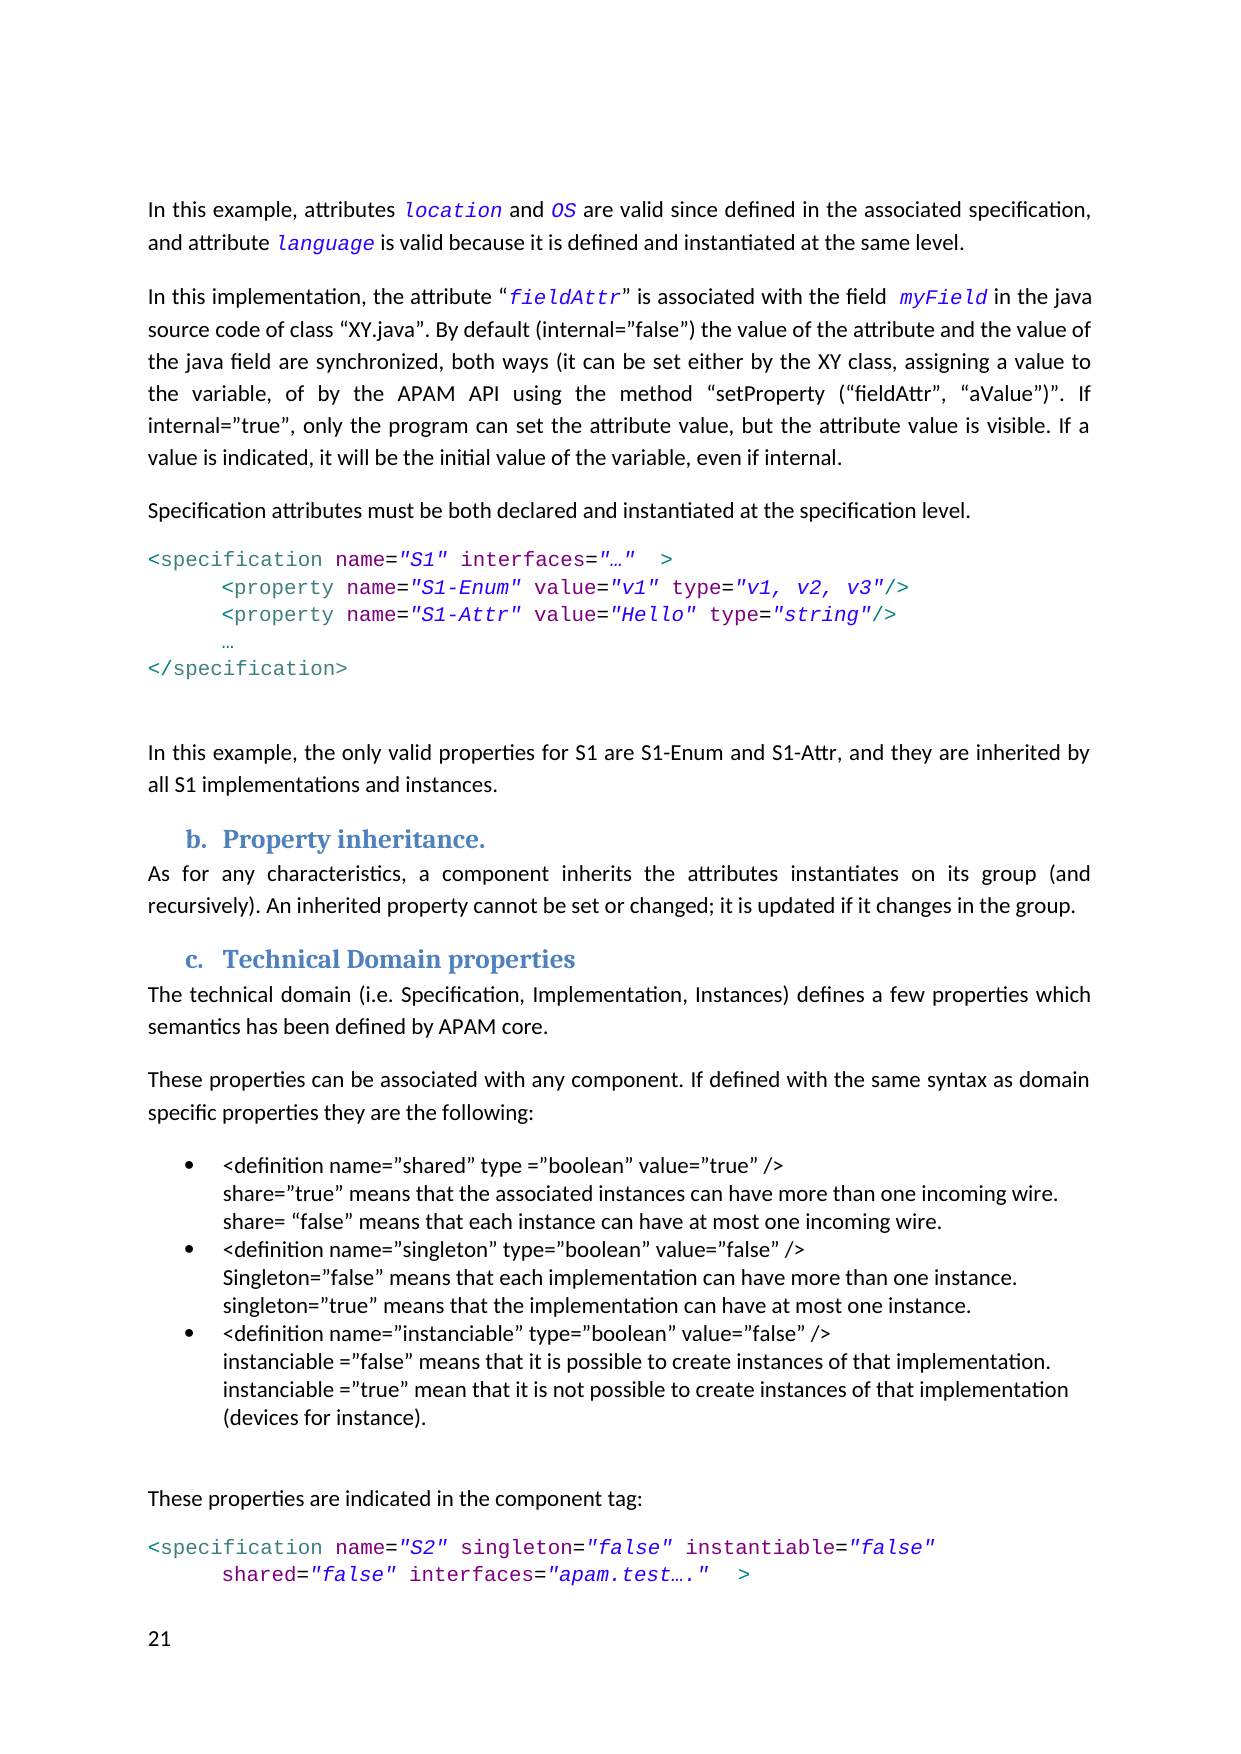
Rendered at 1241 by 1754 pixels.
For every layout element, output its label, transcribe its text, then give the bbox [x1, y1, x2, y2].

text <property name="S1-Enum" value="v1" type="v1, v2, v3"/> [148, 577, 1093, 600]
text … [148, 631, 1093, 655]
list <definition name=”instanciable” type=”boolean” value=”false” /> instanciable =”false” means that it is possible to create instances of that implementation. instanciable =”true” mean that it is not possible to create instances of that implementation (devices for instance). [185, 1319, 1093, 1431]
text <property name="S1-Attr" value="Hello" type="string"/> [148, 604, 1093, 627]
text <specification name="S2" singleton="false" instantiable="false" [148, 1537, 1093, 1561]
text These properties are indicated in the component tag: [148, 1484, 1093, 1512]
text Specification attributes must be both declared and instantiated at the specification level. [148, 496, 1093, 524]
list <definition name=”singleton” type=”boolean” value=”false” /> Singleton=”false” means that each implementation can have more than one instance. singleton=”true” means that the implementation can have at most one instance. [185, 1235, 1093, 1319]
text <specification name="S1" interfaces="…" > [148, 549, 1093, 573]
subtitle Technical Domain properties [185, 944, 1093, 976]
text The technical domain (i.e. Specification, Implementation, Instances) defines a few properties which semantics has been defined by APAM core. [148, 980, 1093, 1041]
text </specification> [148, 658, 1093, 682]
list <definition name=”shared” type =”boolean” value=”true” /> share=”true” means that the associated instances can have more than one incoming wire. share= “false” means that each instance can have at most one incoming wire. [185, 1151, 1093, 1235]
text shared="false" interfaces="apam.test…." > [148, 1564, 1093, 1588]
text As for any characteristics, a component inherits the attributes instantiates on its group (and recursively). An inherited property cannot be set or changed; it is updated if it changes in the group. [148, 859, 1093, 919]
text In this example, the only valid properties for S1 are S1-Enum and S1-Attr, and they are inherited by all S1 implementations and instances. [148, 738, 1093, 799]
text In this implementation, the attribute “fieldAttr” is associated with the field myField in the java source code of class “XY.java”. By default (internal=”false”) the value of the attribute and the value of the java field are synchronized, both ways (it can be set either by the XY class, assigning a value to the variable, of by the APAM API using the method “setProperty (“fieldAttr”, “aValue”)”. If internal=”true”, only the program can set the attribute value, but the attribute value is visible. If a value is indicated, it will be the initial value of the variable, even if internal. [148, 282, 1093, 471]
subtitle Property inheritance. [185, 824, 1093, 855]
text In this example, attributes location and OS are valid since defined in the associated specification, and attribute language is valid because it is defined and instantiated at the same level. [148, 196, 1093, 257]
text These properties can be associated with any component. If defined with the same syntax as domain specific properties they are the following: [148, 1066, 1093, 1126]
